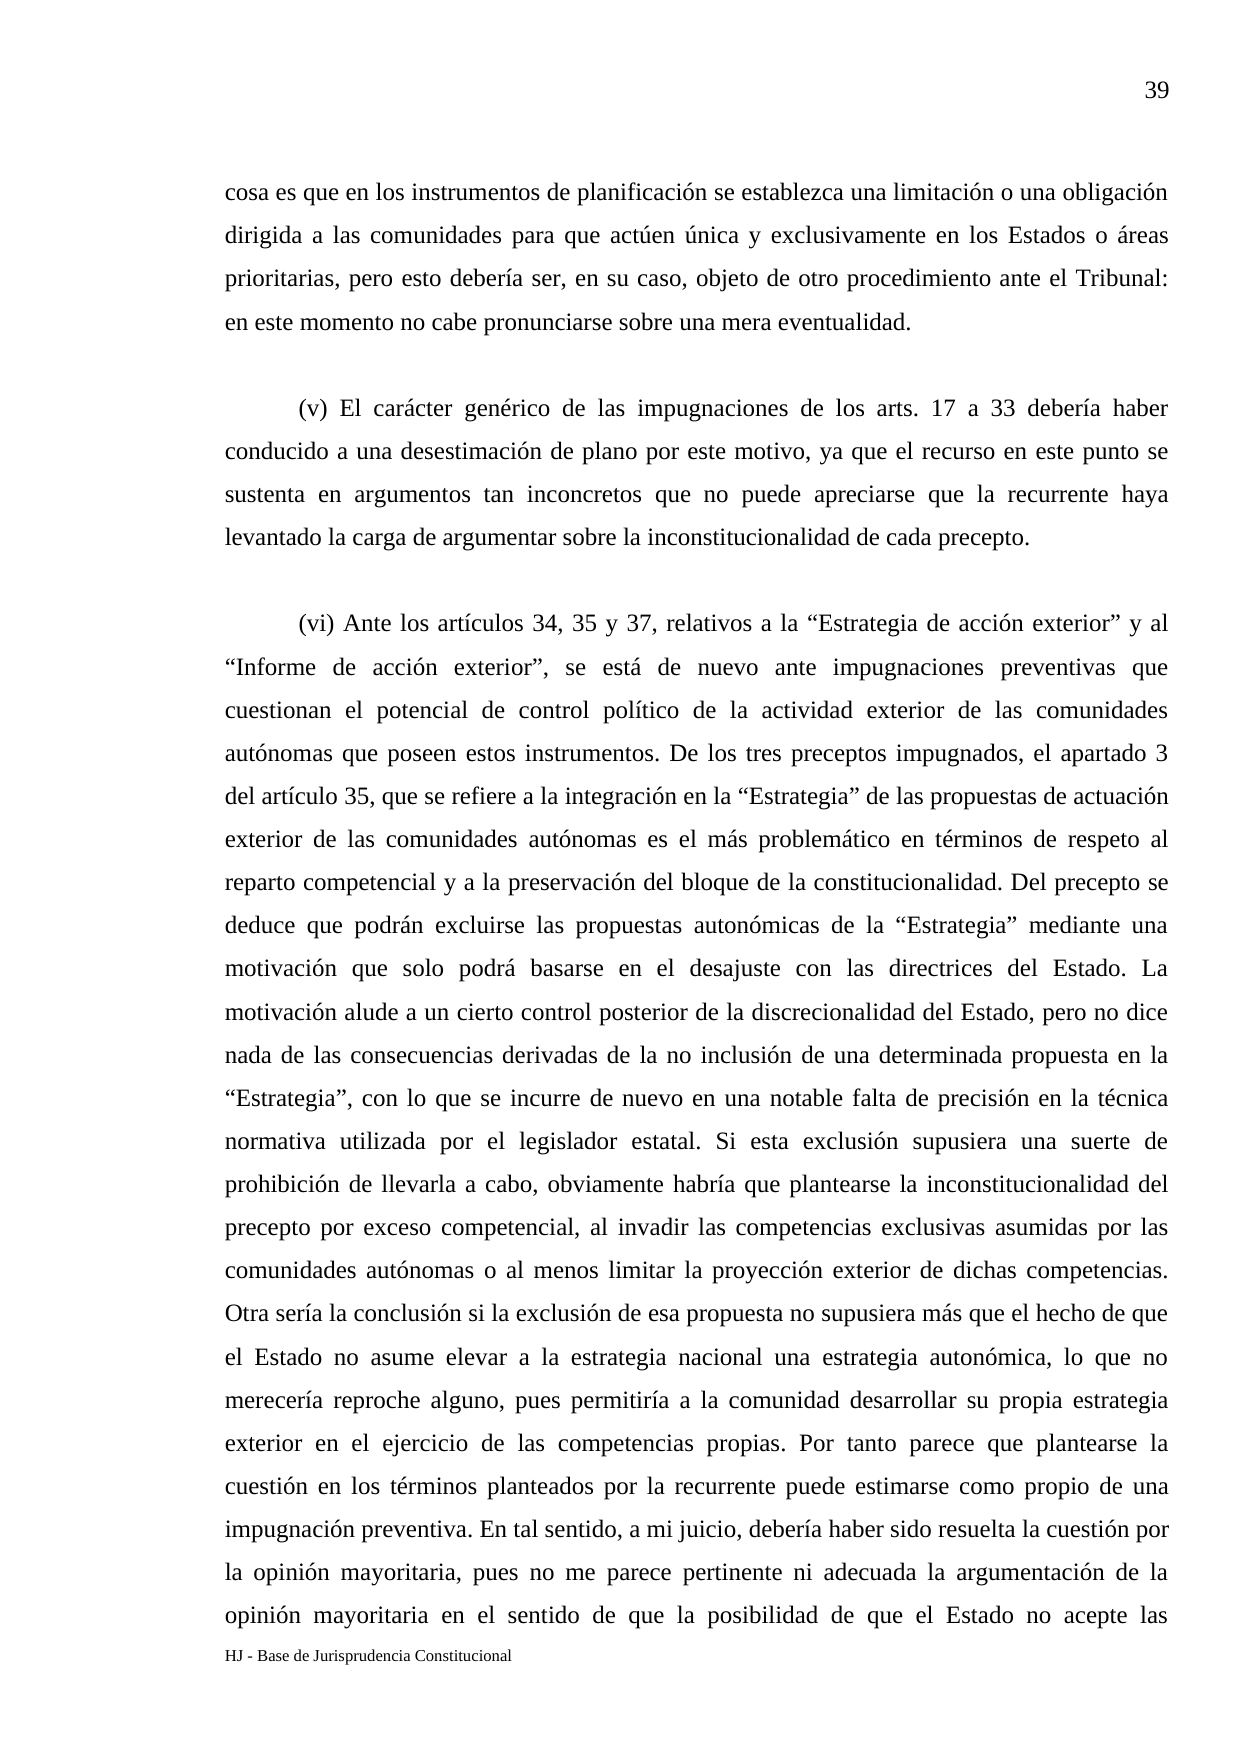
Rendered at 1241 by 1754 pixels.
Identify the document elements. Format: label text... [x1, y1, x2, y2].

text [224, 608, 1169, 1629]
text (v) El carácter genérico de las impugnaciones de los arts. 17 a 33 debería haber conducido a una desestimación de plano por este motivo, ya que el recurso en este punto se sustenta en argumentos tan inconcretos que no puede apreciarse que la recurrente haya levantado la carga de argumentar sobre la inconstitucionalidad de cada precepto. [224, 393, 1169, 551]
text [224, 177, 1169, 335]
